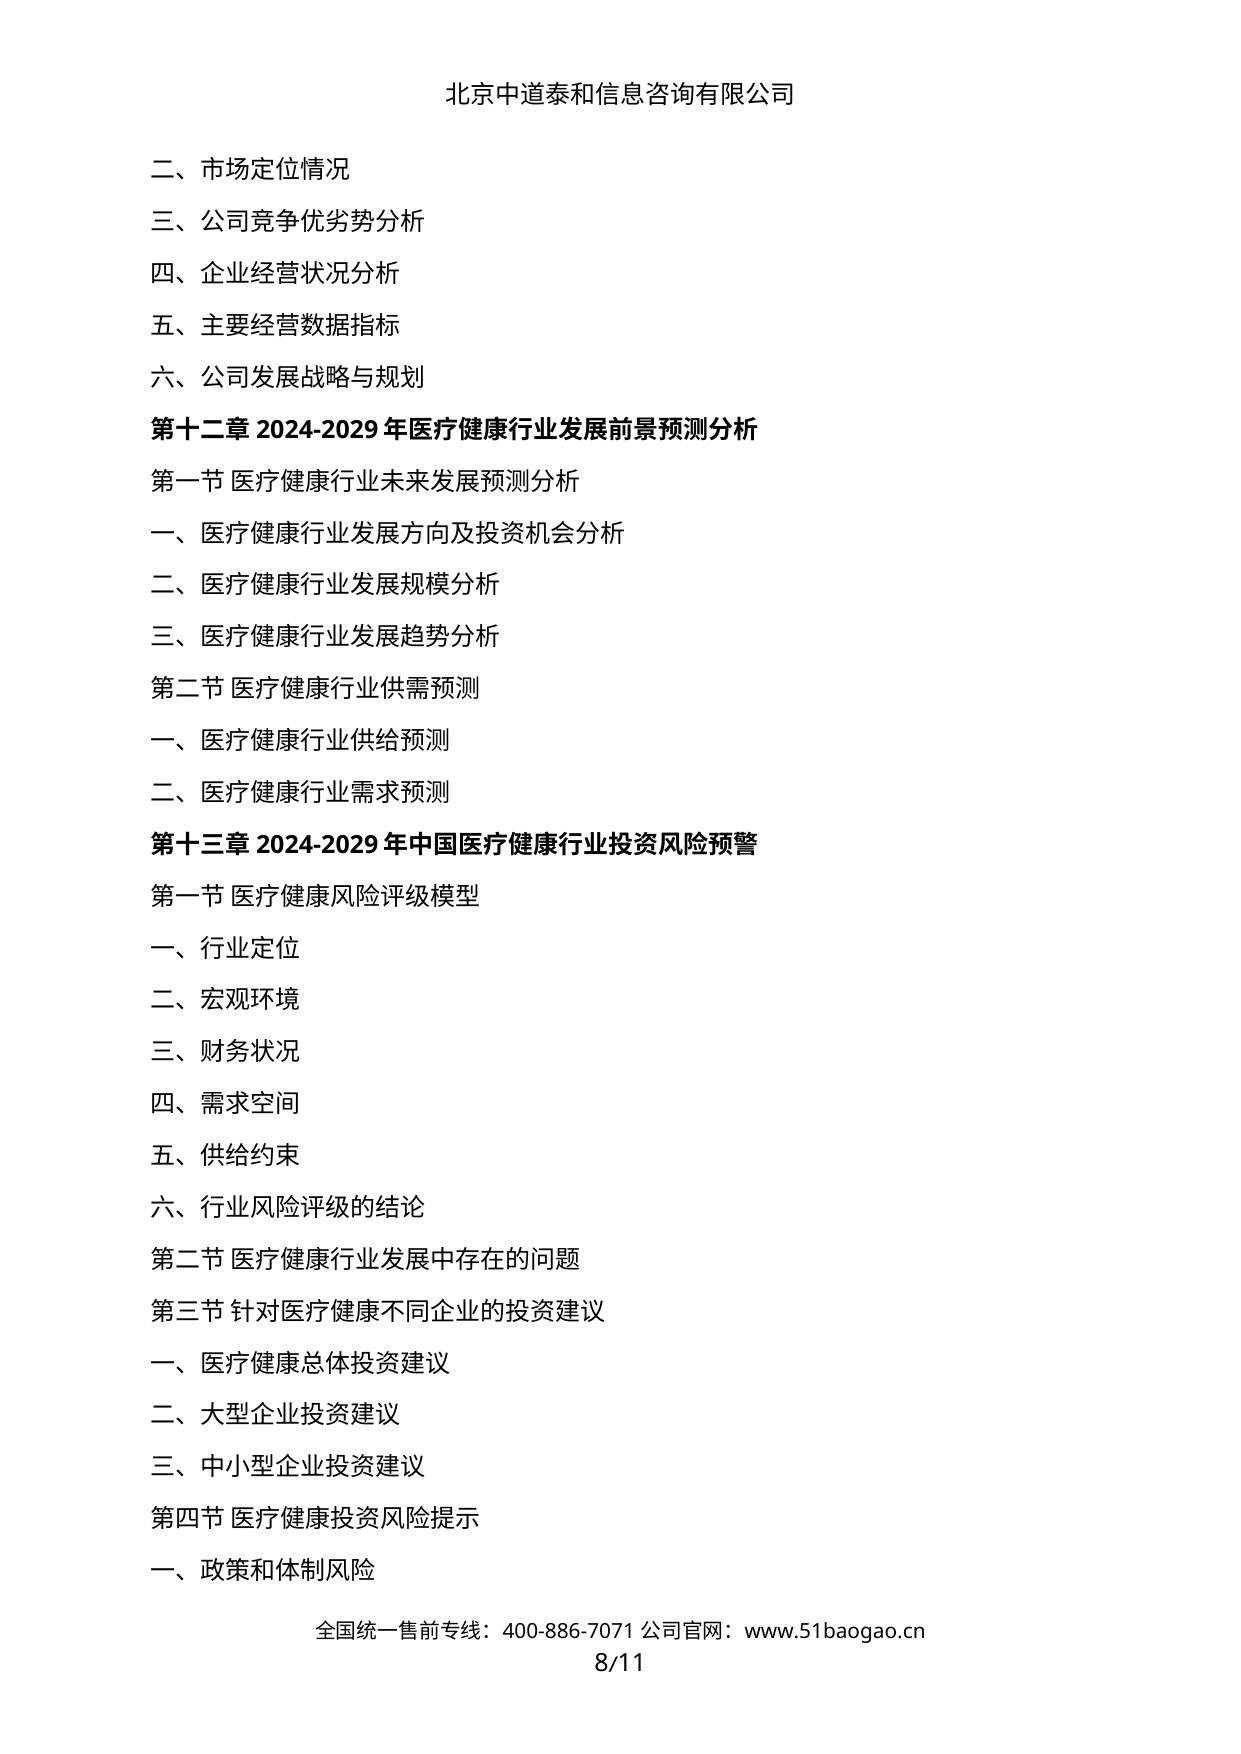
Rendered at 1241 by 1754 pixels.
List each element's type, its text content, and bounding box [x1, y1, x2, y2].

text 二、医疗健康行业需求预测 [150, 772, 1090, 809]
text 一、行业定位 [150, 928, 1090, 964]
text 一、医疗健康行业供给预测 [150, 721, 1090, 757]
text 六、行业风险评级的结论 [150, 1187, 1090, 1224]
text 第一节 医疗健康风险评级模型 [150, 876, 1090, 912]
text 一、政策和体制风险 [150, 1551, 1090, 1587]
text 一、医疗健康行业发展方向及投资机会分析 [150, 513, 1090, 549]
text 二、宏观环境 [150, 980, 1090, 1016]
text 二、市场定位情况 [150, 150, 1090, 186]
text 五、主要经营数据指标 [150, 306, 1090, 342]
text 第十三章 2024-2029年中国医疗健康行业投资风险预警 [150, 824, 1090, 861]
text 三、公司竞争优劣势分析 [150, 202, 1090, 238]
text 一、医疗健康总体投资建议 [150, 1343, 1090, 1379]
text 二、大型企业投资建议 [150, 1395, 1090, 1431]
text 三、医疗健康行业发展趋势分析 [150, 617, 1090, 653]
text 四、需求空间 [150, 1084, 1090, 1120]
text 第二节 医疗健康行业发展中存在的问题 [150, 1239, 1090, 1276]
text 二、医疗健康行业发展规模分析 [150, 565, 1090, 601]
text 第四节 医疗健康投资风险提示 [150, 1499, 1090, 1535]
text 第一节 医疗健康行业未来发展预测分析 [150, 461, 1090, 497]
text 第三节 针对医疗健康不同企业的投资建议 [150, 1291, 1090, 1327]
text 四、企业经营状况分析 [150, 254, 1090, 290]
text 第二节 医疗健康行业供需预测 [150, 669, 1090, 705]
text 五、供给约束 [150, 1136, 1090, 1172]
text 六、公司发展战略与规划 [150, 357, 1090, 394]
text 三、财务状况 [150, 1032, 1090, 1068]
text 第十二章 2024-2029年医疗健康行业发展前景预测分析 [150, 409, 1090, 446]
text 三、中小型企业投资建议 [150, 1447, 1090, 1483]
